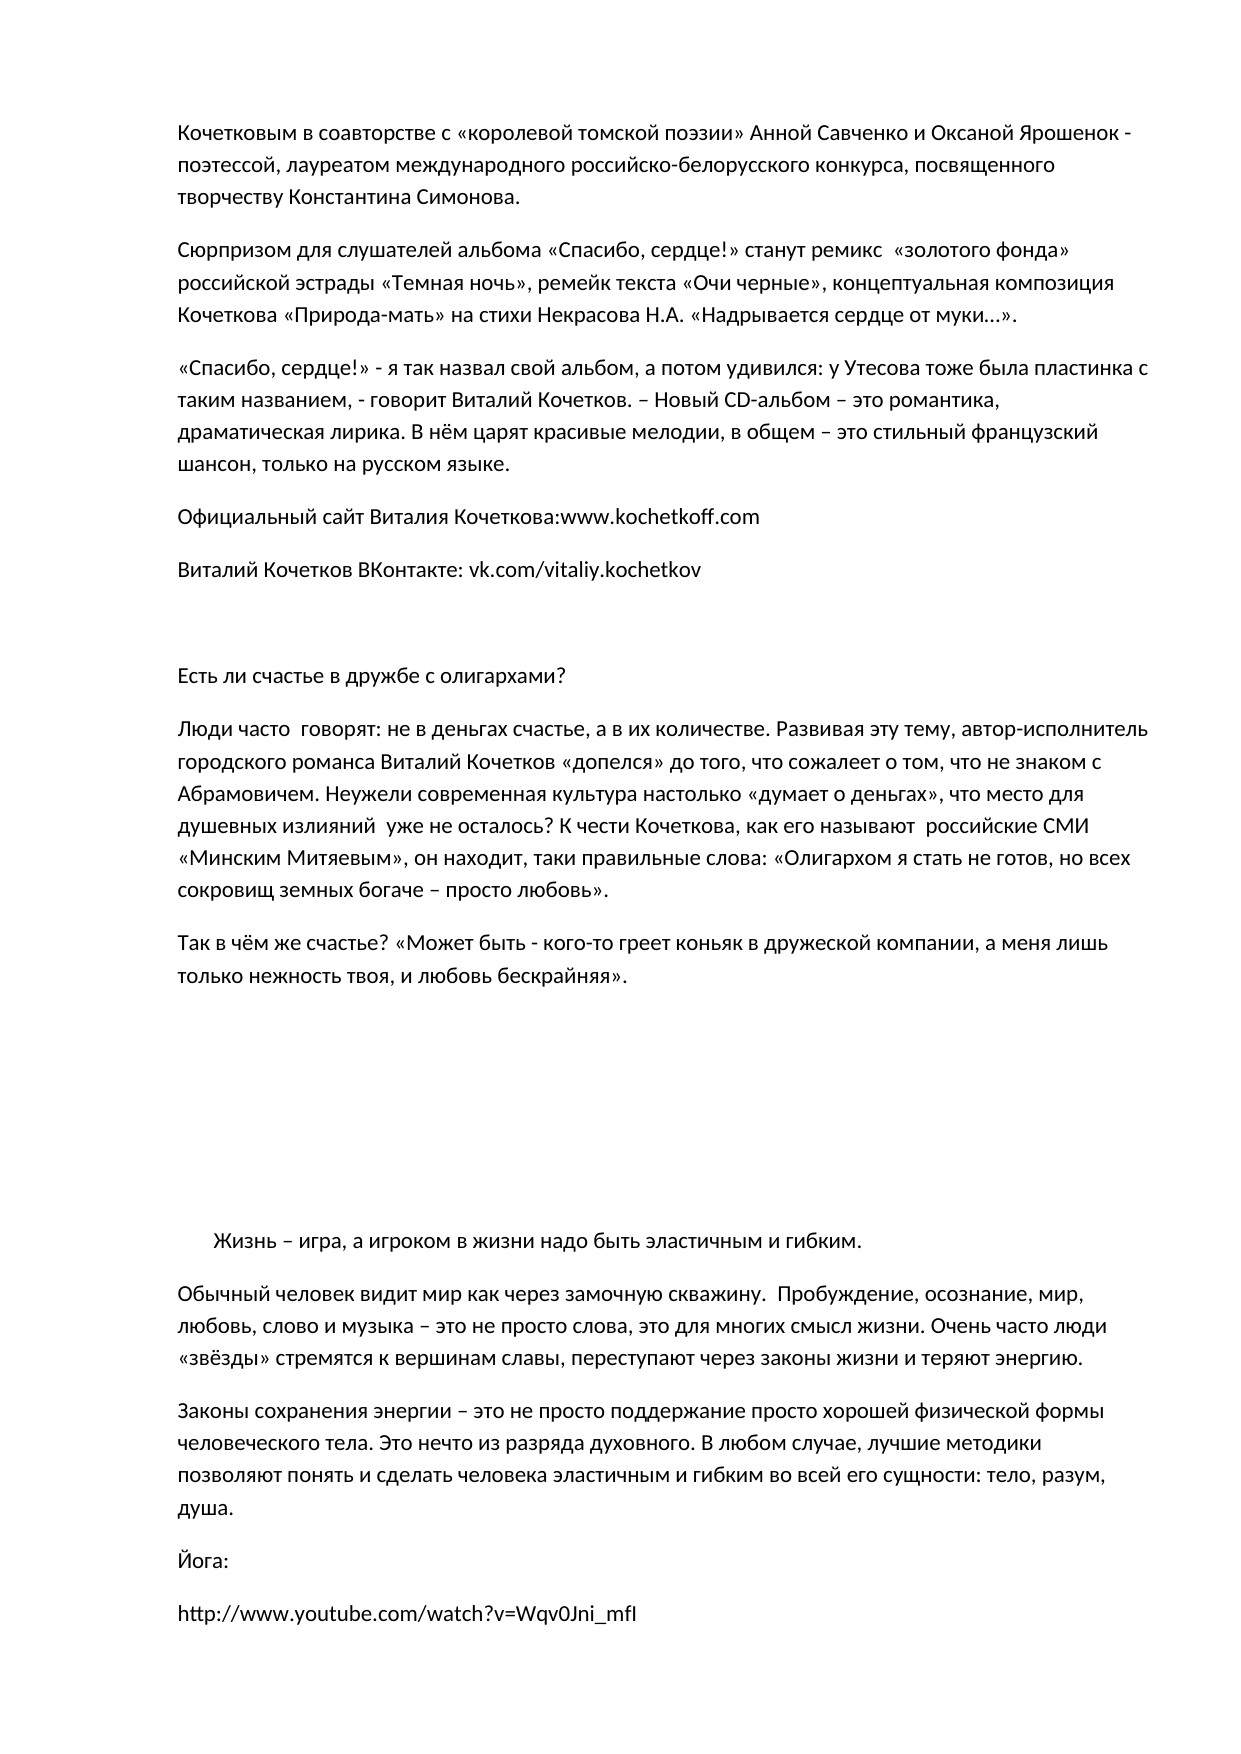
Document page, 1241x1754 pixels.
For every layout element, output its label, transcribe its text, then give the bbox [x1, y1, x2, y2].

text Сюрпризом для слушателей альбома «Спасибо, сердце!» станут ремикс «золотого фонда» российской эстрады «Темная ночь», ремейк текста «Очи черные», концептуальная композиция Кочеткова «Природа-мать» на стихи Некрасова Н.А. «Надрывается сердце от муки…». [177, 236, 1152, 328]
text Люди часто говорят: не в деньгах счастье, а в их количестве. Развивая эту тему, автор-исполнитель городского романса Виталий Кочетков «допелся» до того, что сожалеет о том, что не знаком с Абрамовичем. Неужели современная культура настолько «думает о деньгах», что место для душевных излияний уже не осталось? К чести Кочеткова, как его называют российские СМИ «Минским Митяевым», он находит, таки правильные слова: «Олигархом я стать не готов, но всех сокровищ земных богаче – просто любовь». [177, 714, 1152, 903]
text Законы сохранения энергии – это не просто поддержание просто хорошей физической формы человеческого тела. Это нечто из разряда духовного. В любом случае, лучшие методики позволяют понять и сделать человека эластичным и гибким во всей его сущности: тело, разум, душа. [177, 1396, 1152, 1521]
text «Спасибо, сердце!» - я так назвал свой альбом, а потом удивился: у Утесова тоже была пластинка с таким названием, - говорит Виталий Кочетков. – Новый CD-альбом – это романтика, драматическая лирика. В нём царят красивые мелодии, в общем – это стильный французский шансон, только на русском языке. [177, 353, 1152, 477]
text Жизнь – игра, а игроком в жизни надо быть эластичным и гибким. [177, 1226, 1152, 1254]
text Официальный сайт Виталия Кочеткова:www.kochetkoff.com [177, 502, 1152, 531]
text Обычный человек видит мир как через замочную скважину. Пробуждение, осознание, мир, любовь, слово и музыка – это не просто слова, это для многих смысл жизни. Очень часто люди «звёзды» стремятся к вершинам славы, переступают через законы жизни и теряют энергию. [177, 1279, 1152, 1371]
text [177, 118, 1152, 211]
text Есть ли счастье в дружбе с олигархами? [177, 662, 1152, 689]
text Йога: [177, 1546, 1152, 1574]
text Так в чём же счастье? «Может быть - кого-то греет коньяк в дружеской компании, а меня лишь только нежность твоя, и любовь бескрайняя». [177, 928, 1152, 989]
text http://www.youtube.com/watch?v=Wqv0Jni_mfI [177, 1599, 1152, 1627]
text Виталий Кочетков ВКонтакте: vk.com/vitaliy.kochetkov [177, 556, 1152, 583]
